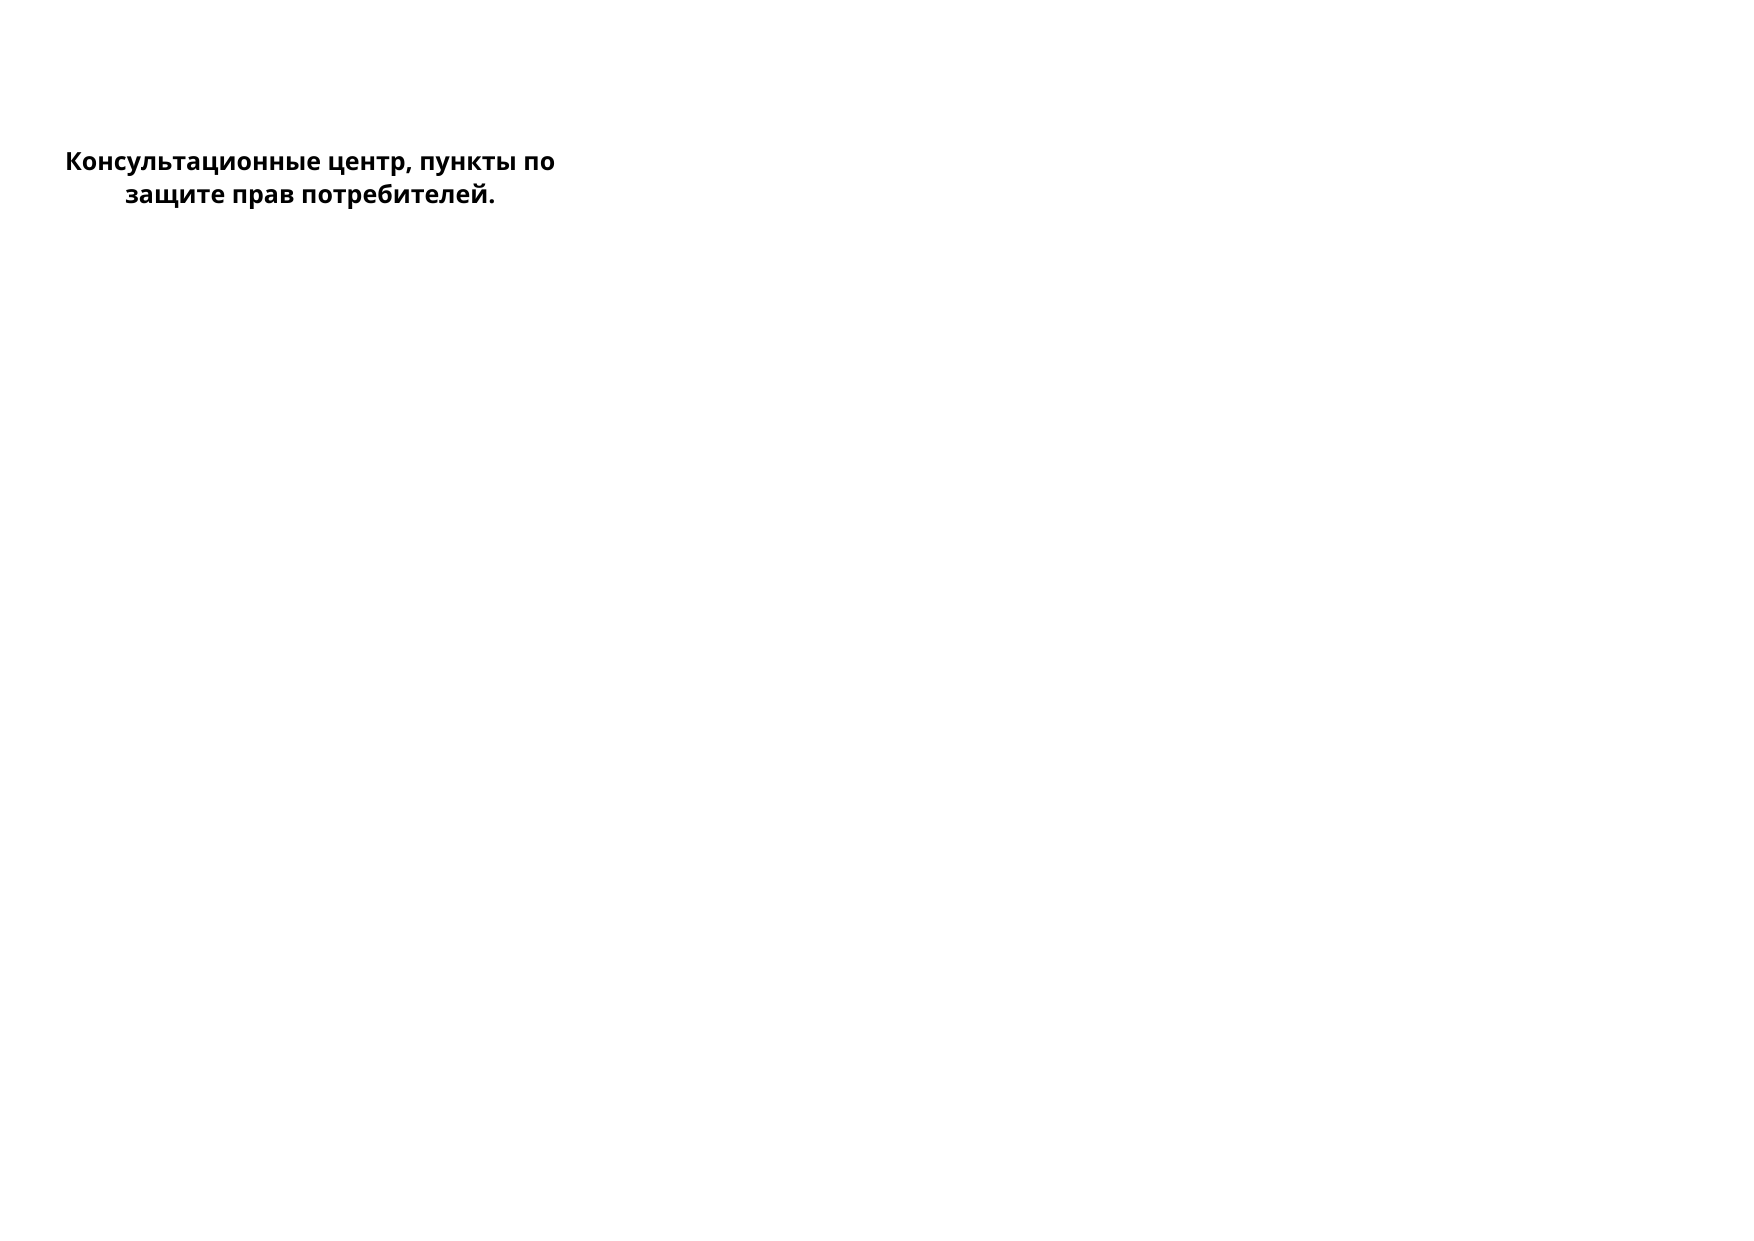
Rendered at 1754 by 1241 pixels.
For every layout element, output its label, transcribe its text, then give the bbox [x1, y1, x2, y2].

text Консультационные центр, пункты по защите прав потребителей. [59, 143, 561, 211]
